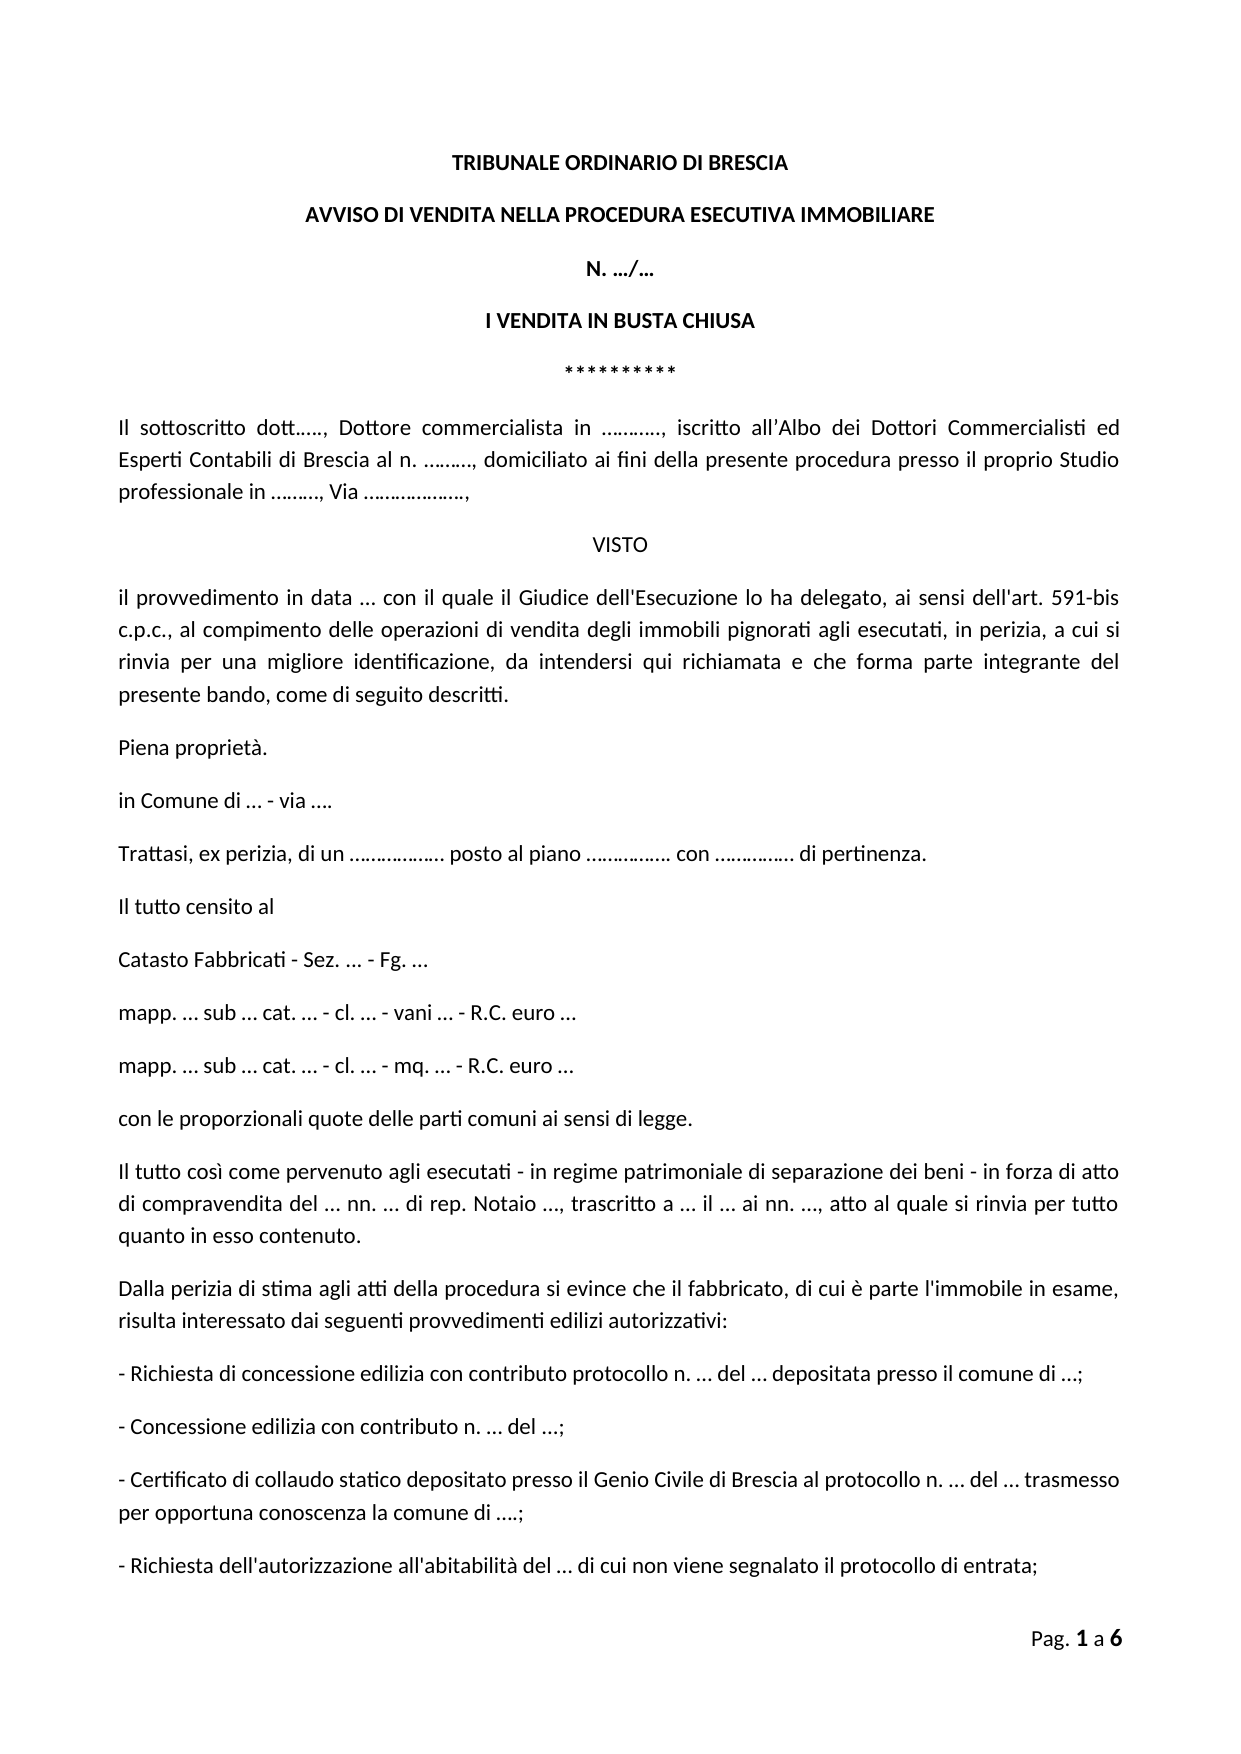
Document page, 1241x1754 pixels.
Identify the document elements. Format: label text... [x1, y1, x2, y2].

text AVVISO DI VENDITA NELLA PROCEDURA ESECUTIVA IMMOBILIARE [118, 201, 1122, 229]
text Dalla perizia di stima agli atti della procedura si evince che il fabbricato, di cui è parte l'immobile in esame, risulta interessato dai seguenti provvedimenti edilizi autorizzativi: [118, 1274, 1122, 1334]
text in Comune di … - via …. [118, 786, 1122, 814]
text VISTO [118, 530, 1122, 558]
text il provvedimento in data … con il quale il Giudice dell'Esecuzione lo ha delegato, ai sensi dell'art. 591-bis c.p.c., al compimento delle operazioni di vendita degli immobili pignorati agli esecutati, in perizia, a cui si rinvia per una migliore identificazione, da intendersi qui richiamata e che forma parte integrante del presente bando, come di seguito descritti. [118, 583, 1122, 708]
text Piena proprietà. [118, 733, 1122, 761]
text Il tutto censito al [118, 892, 1122, 920]
text - Richiesta di concessione edilizia con contributo protocollo n. … del … depositata presso il comune di …; [118, 1359, 1122, 1387]
text Il sottoscritto dott.…., Dottore commercialista in ……….., iscritto all’Albo dei Dottori Commercialisti ed Esperti Contabili di Brescia al n. ………, domiciliato ai fini della presente procedura presso il proprio Studio professionale in ………, Via ………………., [118, 413, 1122, 505]
text Trattasi, ex perizia, di un ……………… posto al piano ……………. con …………… di pertinenza. [118, 839, 1122, 867]
text - Concessione edilizia con contributo n. … del ...; [118, 1412, 1122, 1441]
text I VENDITA IN BUSTA CHIUSA [118, 307, 1122, 335]
text con le proporzionali quote delle parti comuni ai sensi di legge. [118, 1104, 1122, 1132]
text mapp. … sub … cat. … - cl. … - mq. … - R.C. euro … [118, 1051, 1122, 1079]
text Il tutto così come pervenuto agli esecutati - in regime patrimoniale di separazione dei beni - in forza di atto di compravendita del … nn. … di rep. Notaio …, trascritto a … il … ai nn. …, atto al quale si rinvia per tutto quanto in esso contenuto. [118, 1157, 1122, 1249]
text ********** [118, 360, 1122, 388]
text - Certificato di collaudo statico depositato presso il Genio Civile di Brescia al protocollo n. … del … trasmesso per opportuna conoscenza la comune di ….; [118, 1466, 1122, 1526]
text Catasto Fabbricati - Sez. ... - Fg. … [118, 945, 1122, 973]
text TRIBUNALE ORDINARIO DI BRESCIA [118, 148, 1122, 176]
text N. …/… [118, 254, 1122, 282]
text - Richiesta dell'autorizzazione all'abitabilità del … di cui non viene segnalato il protocollo di entrata; [118, 1551, 1122, 1579]
text mapp. … sub … cat. … - cl. … - vani … - R.C. euro … [118, 998, 1122, 1026]
